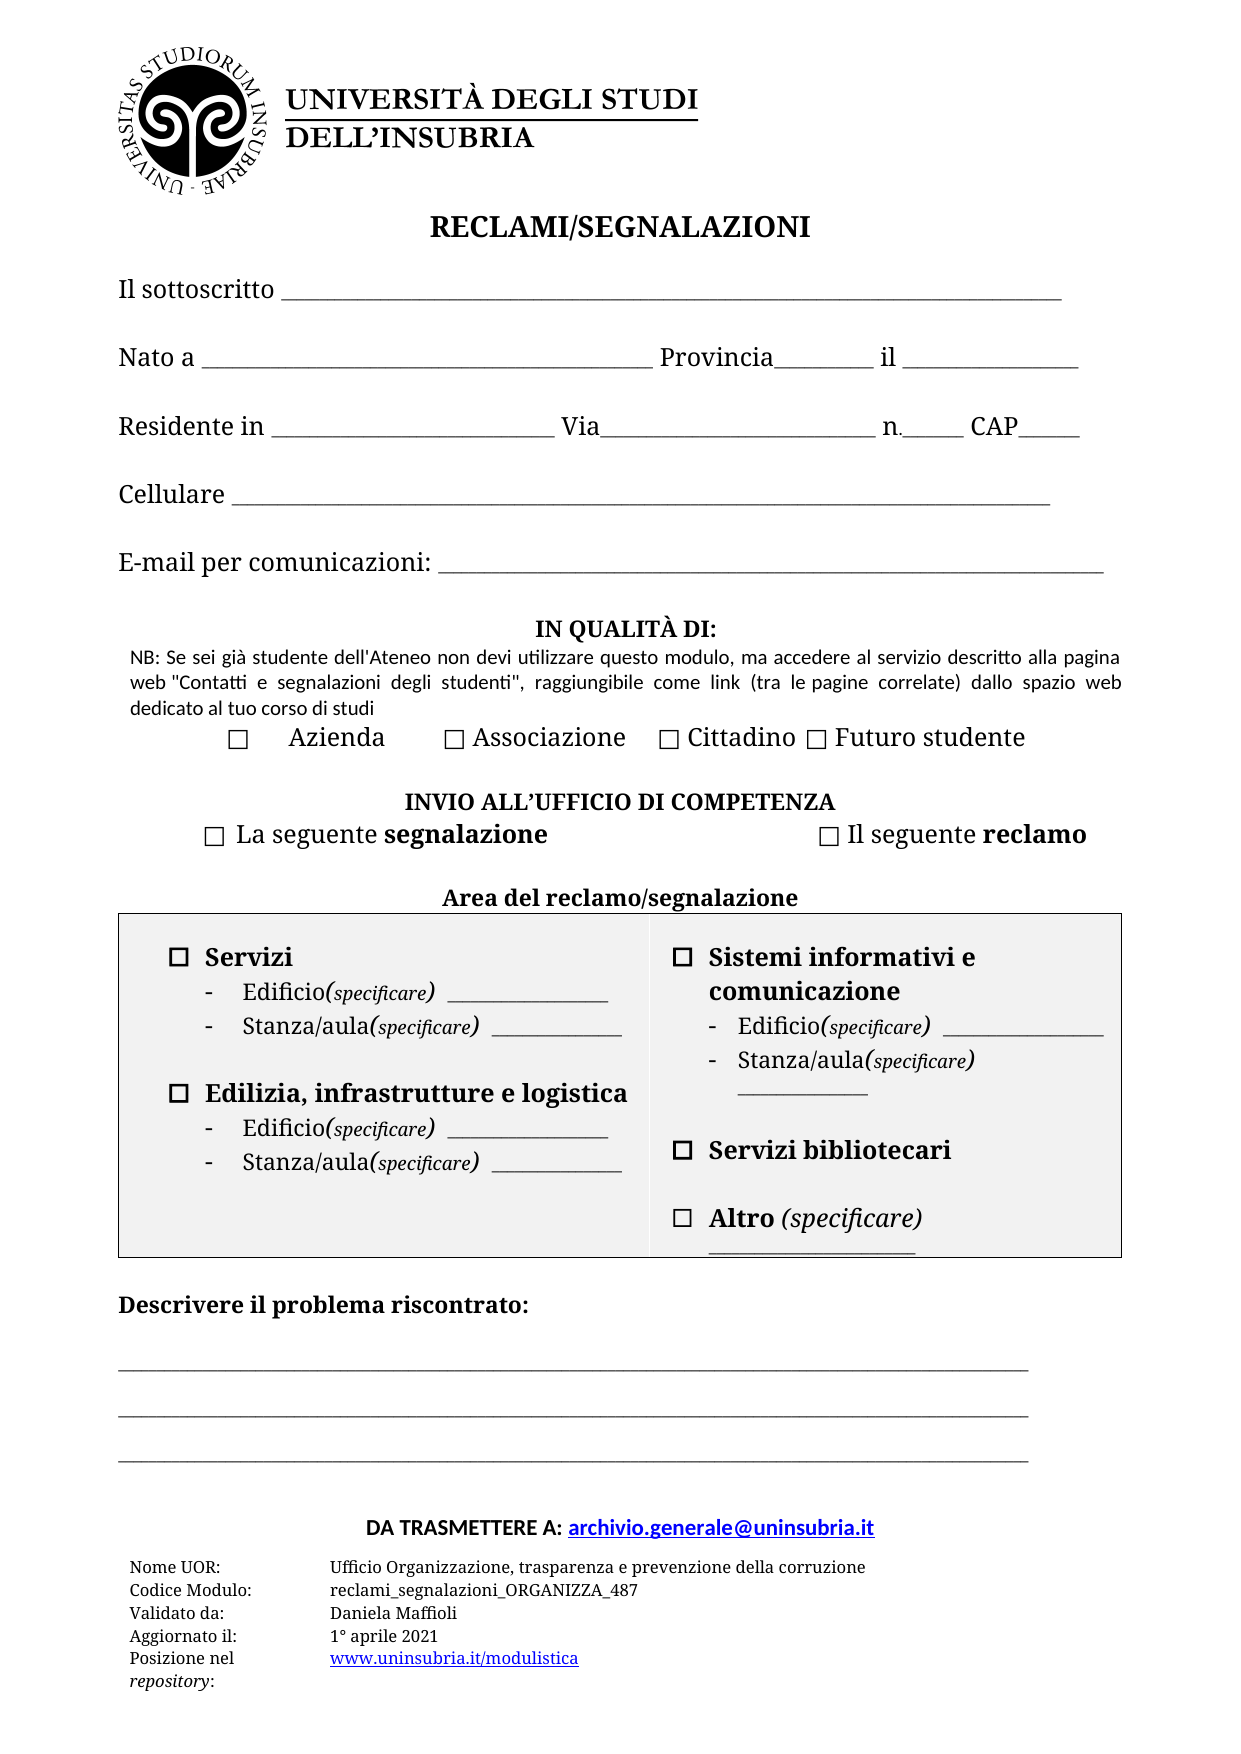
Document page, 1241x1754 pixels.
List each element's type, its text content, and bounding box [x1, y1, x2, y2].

text Il sottoscritto ______________________________________________________________________________________________________ [118, 272, 1122, 306]
table_header Servizi Edificio(specificare) _____________________ Stanza/aula(specificare) _________________ Edilizia, infrastrutture e logistica Edificio(specificare) _____________________ Stanza/aula(specificare) _________________ [119, 914, 649, 1257]
text _______________________________________________________________________________________________________________________ [118, 1443, 1122, 1466]
text □ La seguente segnalazione □ Il seguente reclamo [167, 817, 1122, 851]
text _______________________________________________________________________________________________________________________ [118, 1397, 1122, 1420]
text Descrivere il problema riscontrato: [118, 1289, 1122, 1321]
text Area del reclamo/segnalazione [118, 882, 1122, 913]
text Cellulare ___________________________________________________________________________________________________________ [118, 476, 1122, 510]
picture [118, 47, 699, 195]
table_header Sistemi informativi e comunicazione Edificio(specificare) _____________________ Stanza/aula(specificare) _________________ Servizi bibliotecari Altro (specificare) ___________________________ [650, 914, 1121, 1257]
text □ Azienda □ Associazione □ Cittadino □ Futuro studente [130, 720, 1122, 754]
text INVIO ALL’UFFICIO DI COMPETENZA [118, 785, 1122, 817]
text IN QUALITÀ DI: [130, 613, 1122, 644]
text Residente in _____________________________________ Via____________________________________ n.________ CAP________ [118, 408, 1122, 442]
text _______________________________________________________________________________________________________________________ [118, 1352, 1122, 1375]
text RECLAMI/SEGNALAZIONI [118, 207, 1122, 246]
text NB: Se sei già studente dell'Ateneo non devi utilizzare questo modulo, ma accedere al servizio descritto alla pagina web "Contatti e segnalazioni degli studenti", raggiungibile come link (tra le pagine correlate) dallo spazio web dedicato al tuo corso di studi [130, 644, 1122, 720]
text Nato a ___________________________________________________________ Provincia_____________ il _______________________ [118, 340, 1122, 374]
text E-mail per comunicazioni: _______________________________________________________________________________________ [118, 544, 1122, 578]
